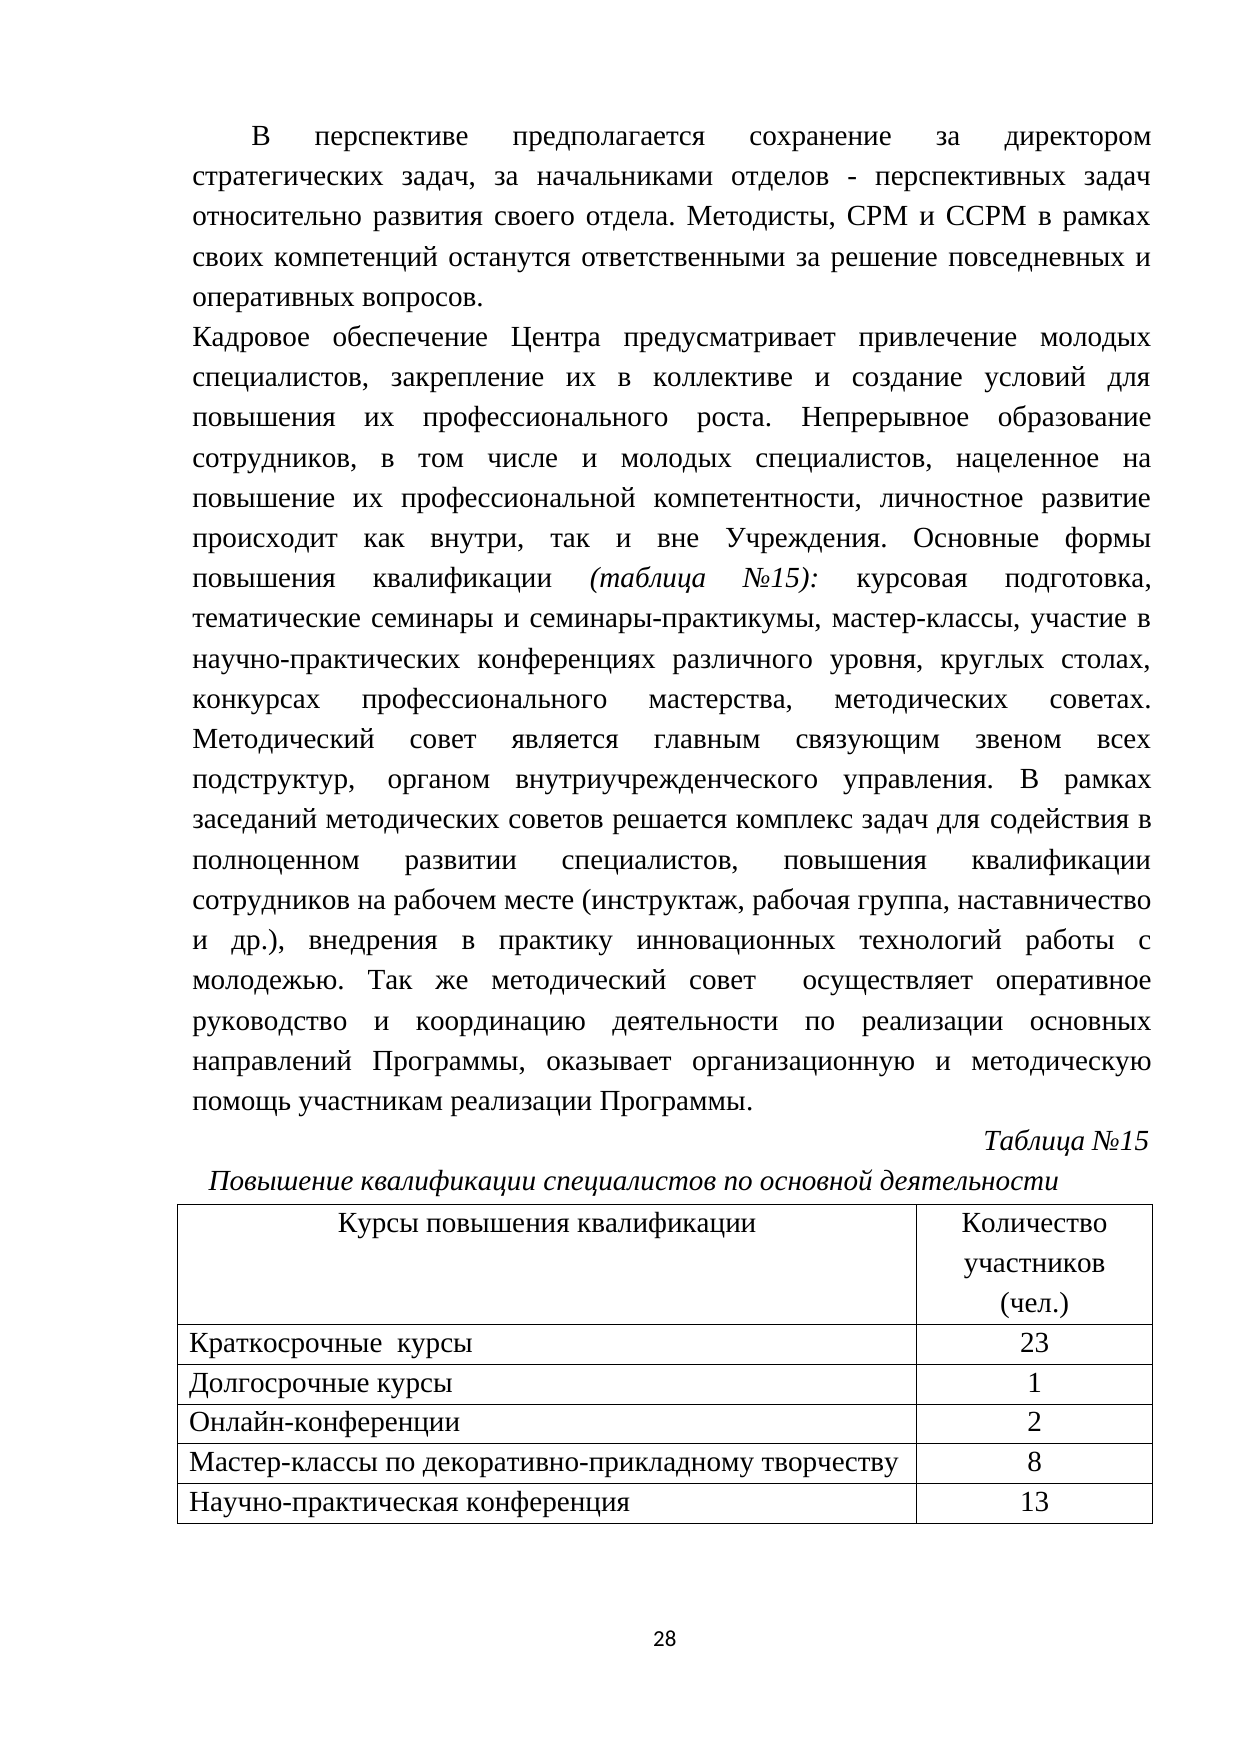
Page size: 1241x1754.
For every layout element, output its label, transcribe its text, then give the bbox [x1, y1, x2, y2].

text Кадровое обеспечение Центра предусматривает привлечение молодых специалистов, закрепление их в коллективе и создание условий для повышения их профессионального роста. Непрерывное образование сотрудников, в том числе и молодых специалистов, нацеленное на повышение их профессиональной компетентности, личностное развитие происходит как внутри, так и вне Учреждения. Основные формы повышения квалификации (таблица №15): курсовая подготовка, тематические семинары и семинары-практикумы, мастер-классы, участие в научно-практических конференциях различного уровня, круглых столах, конкурсах профессионального мастерства, методических советах. Методический совет является главным связующим звеном всех подструктур, органом внутриучрежденческого управления. В рамках заседаний методических советов решается комплекс задач для содействия в полноценном развитии специалистов, повышения квалификации сотрудников на рабочем месте (инструктаж, рабочая группа, наставничество и др.), внедрения в практику инновационных технологий работы с молодежью. Так же методический совет осуществляет оперативное руководство и координацию деятельности по реализации основных направлений Программы, оказывает организационную и методическую помощь участникам реализации Программы. [192, 513, 1152, 1117]
table_cell 2 [917, 1405, 1152, 1443]
table_cell Научно-практическая конференция [178, 1484, 916, 1523]
text Кадровое обеспечение Центра предусматривает привлечение молодых специалистов, закрепление их в коллективе и создание условий для повышения их профессионального роста. Непрерывное образование сотрудников, в том числе и молодых специалистов, нацеленное на повышение их профессиональной компетентности, личностное развитие происходит как внутри, так и вне Учреждения. Основные формы повышения квалификации (таблица №15): курсовая подготовка, тематические семинары и семинары-практикумы, мастер-классы, участие в научно-практических конференциях различного уровня, круглых столах, конкурсах профессионального мастерства, методических советах. Методический совет является главным связующим звеном всех подструктур, органом внутриучрежденческого управления. В рамках заседаний методических советов решается комплекс задач для содействия в полноценном развитии специалистов, повышения квалификации сотрудников на рабочем месте (инструктаж, рабочая группа, наставничество и др.), внедрения в практику инновационных технологий работы с молодежью. Так же методический совет осуществляет оперативное руководство и координацию деятельности по реализации основных направлений Программы, оказывает организационную и методическую помощь участникам реализации Программы. [192, 319, 1152, 440]
table_header Курсы повышения квалификации [178, 1205, 916, 1324]
table_header Количество участников (чел.) [917, 1205, 1152, 1324]
table_cell Краткосрочные курсы [178, 1325, 916, 1364]
table_cell Онлайн-конференции [178, 1405, 916, 1443]
table_cell 8 [917, 1444, 1152, 1483]
table_cell Долгосрочные курсы [178, 1365, 916, 1403]
table_cell Мастер-классы по декоративно-прикладному творчеству [178, 1444, 916, 1483]
table_cell 1 [917, 1365, 1152, 1403]
text Таблица №15 [118, 1123, 1152, 1157]
table_cell 13 [917, 1484, 1152, 1523]
table_cell 23 [917, 1325, 1152, 1364]
text Повышение квалификации специалистов по основной деятельности [118, 1163, 1152, 1197]
text В перспективе предполагается сохранение за директором стратегических задач, за начальниками отделов - перспективных задач относительно развития своего отдела. Методисты, СРМ и ССРМ в рамках своих компетенций останутся ответственными за решение повседневных и оперативных вопросов. [192, 118, 1152, 312]
